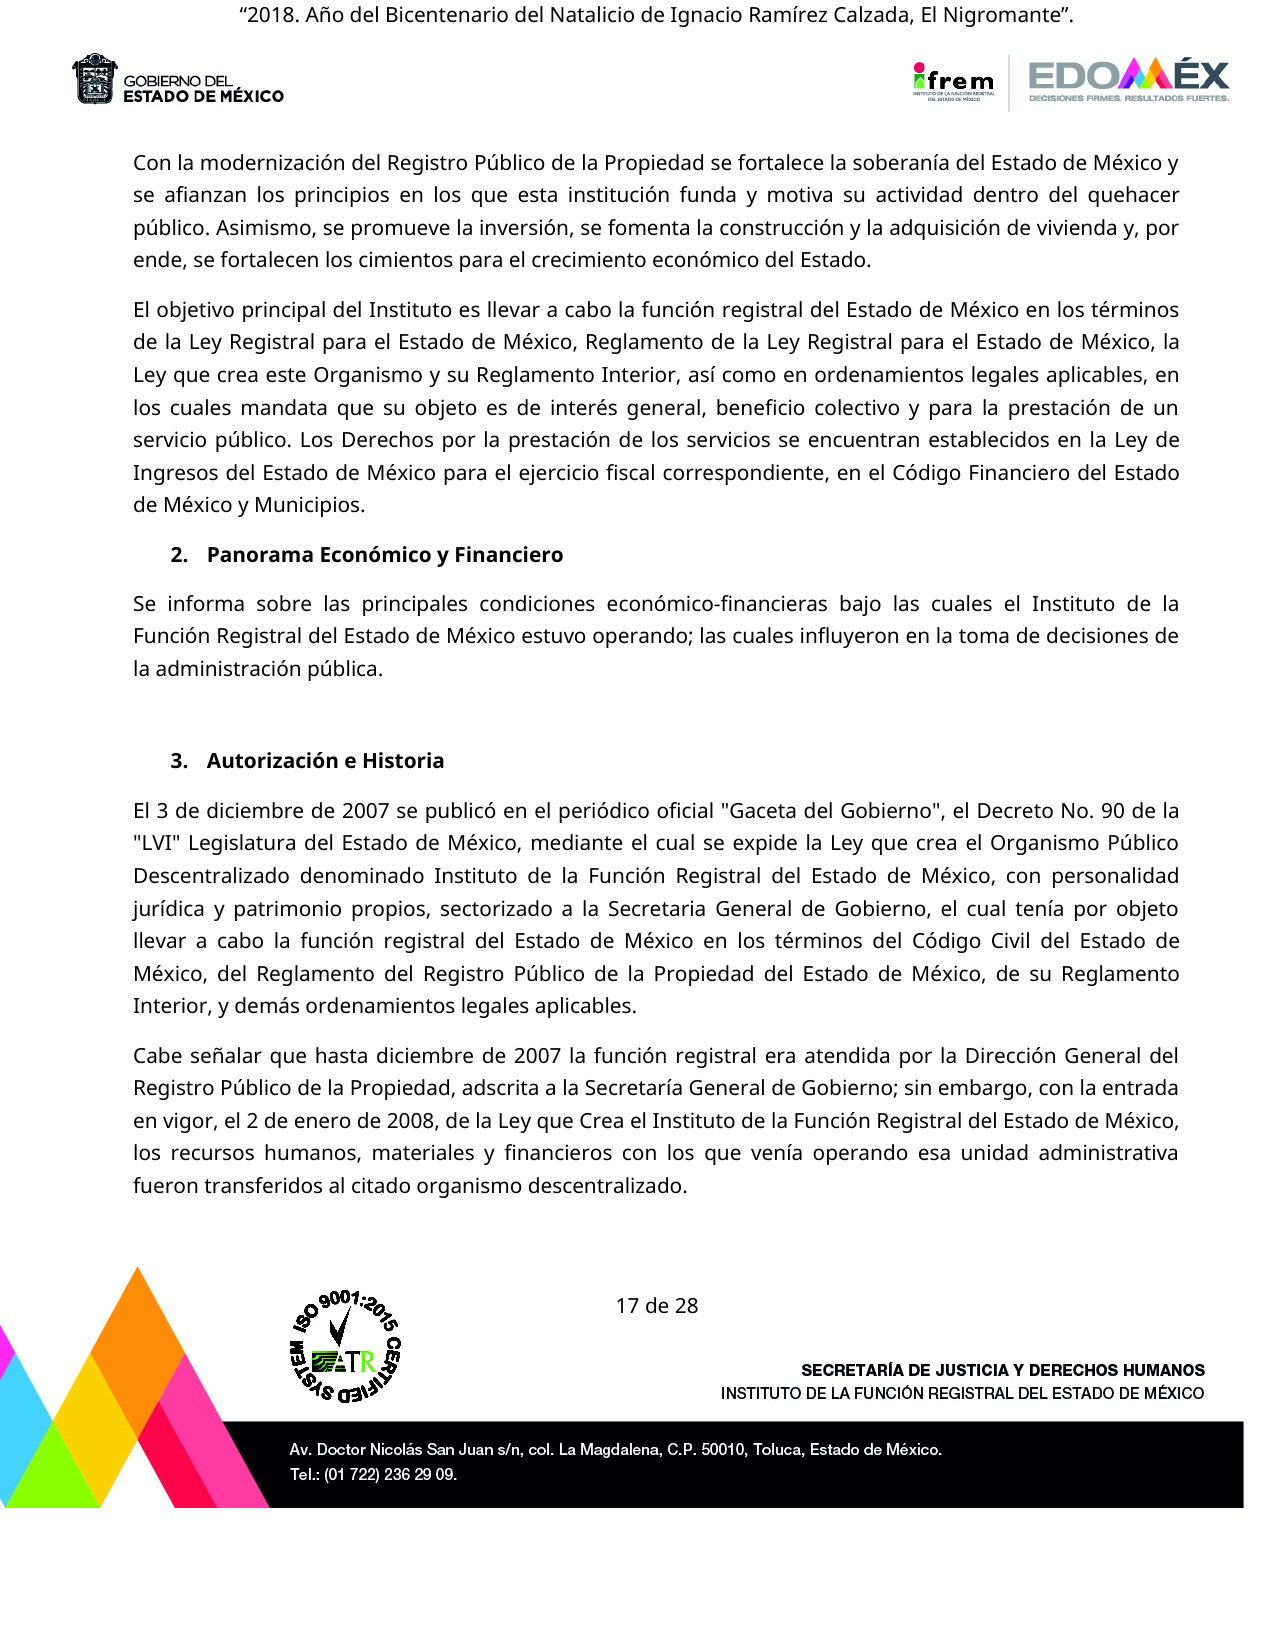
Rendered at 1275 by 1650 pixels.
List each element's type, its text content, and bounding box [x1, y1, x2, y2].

text Con la modernización del Registro Público de la Propiedad se fortalece la soberanía del Estado de México y se afianzan los principios en los que esta institución funda y motiva su actividad dentro del quehacer público. Asimismo, se promueve la inversión, se fomenta la construcción y la adquisición de vivienda y, por ende, se fortalecen los cimientos para el crecimiento económico del Estado. [133, 148, 1181, 274]
text 2. Panorama Económico y Financiero [170, 540, 1181, 568]
text Se informa sobre las principales condiciones económico-financieras bajo las cuales el Instituto de la Función Registral del Estado de México estuvo operando; las cuales influyeron en la toma de decisiones de la administración pública. [133, 589, 1181, 683]
picture [27, 0, 1261, 128]
text El objetivo principal del Instituto es llevar a cabo la función registral del Estado de México en los términos de la Ley Registral para el Estado de México, Reglamento de la Ley Registral para el Estado de México, la Ley que crea este Organismo y su Reglamento Interior, así como en ordenamientos legales aplicables, en los cuales mandata que su objeto es de interés general, beneficio colectivo y para la prestación de un servicio público. Los Derechos por la prestación de los servicios se encuentran establecidos en la Ley de Ingresos del Estado de México para el ejercicio fiscal correspondiente, en el Código Financiero del Estado de México y Municipios. [133, 295, 1181, 519]
picture [0, 1244, 1244, 1508]
text Cabe señalar que hasta diciembre de 2007 la función registral era atendida por la Dirección General del Registro Público de la Propiedad, adscrita a la Secretaría General de Gobierno; sin embargo, con la entrada en vigor, el 2 de enero de 2008, de la Ley que Crea el Instituto de la Función Registral del Estado de México, los recursos humanos, materiales y financieros con los que venía operando esa unidad administrativa fueron transferidos al citado organismo descentralizado. [133, 1041, 1181, 1199]
text El 3 de diciembre de 2007 se publicó en el periódico oficial "Gaceta del Gobierno", el Decreto No. 90 de la "LVI" Legislatura del Estado de México, mediante el cual se expide la Ley que crea el Organismo Público Descentralizado denominado Instituto de la Función Registral del Estado de México, con personalidad jurídica y patrimonio propios, sectorizado a la Secretaria General de Gobierno, el cual tenía por objeto llevar a cabo la función registral del Estado de México en los términos del Código Civil del Estado de México, del Reglamento del Registro Público de la Propiedad del Estado de México, de su Reglamento Interior, y demás ordenamientos legales aplicables. [133, 796, 1181, 1020]
text 3. Autorización e Historia [170, 747, 1181, 775]
